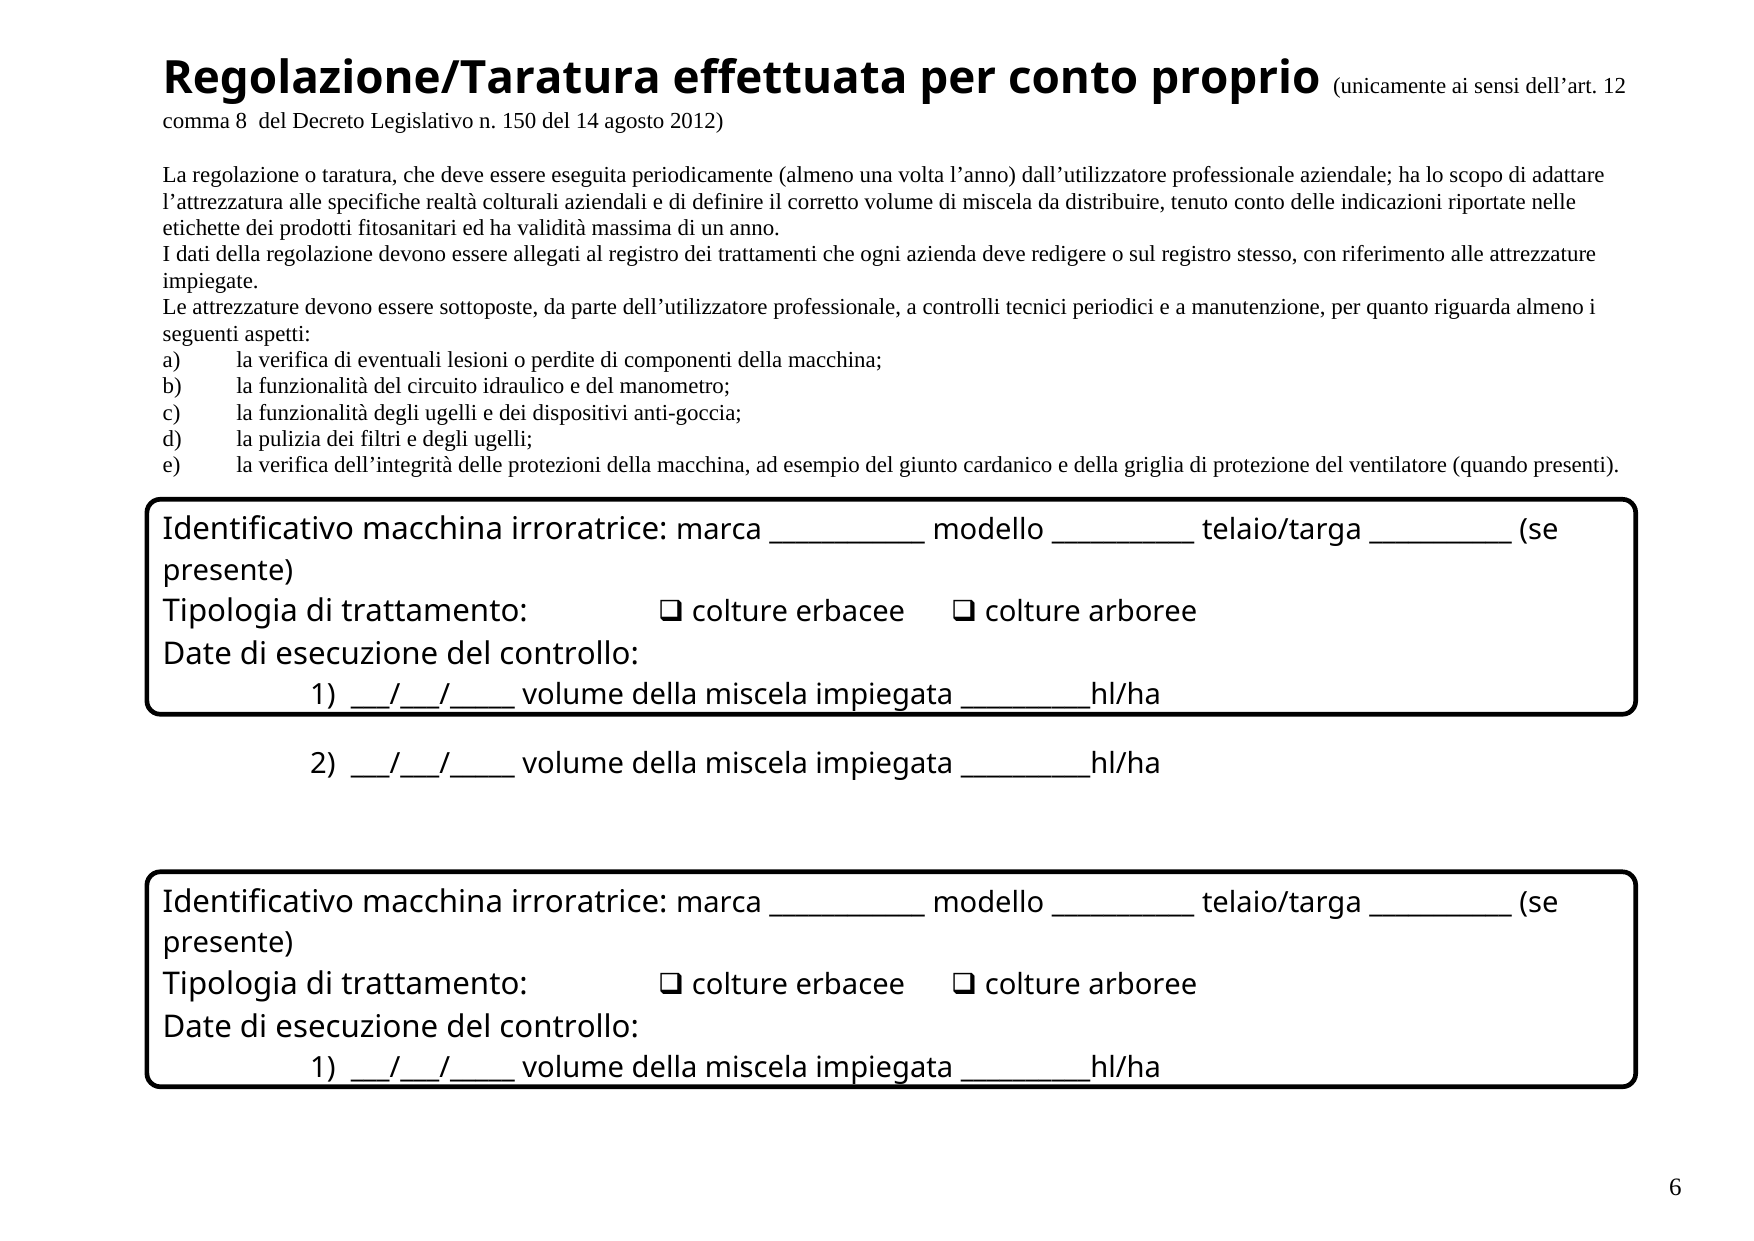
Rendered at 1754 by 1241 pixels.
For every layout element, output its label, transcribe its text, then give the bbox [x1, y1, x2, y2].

text 1) ___/___/_____ volume della miscela impiegata __________hl/ha [162, 1046, 1633, 1084]
text Le attrezzature devono essere sottoposte, da parte dell’utilizzatore professionale, a controlli tecnici periodici e a manutenzione, per quanto riguarda almeno i seguenti aspetti: [162, 293, 1636, 346]
text Identificativo macchina irroratrice: marca ____________ modello ___________ telaio/targa ___________ (se presente) [162, 879, 1633, 961]
text Date di esecuzione del controllo: [162, 1003, 1633, 1046]
text La regolazione o taratura, che deve essere eseguita periodicamente (almeno una volta l’anno) dall’utilizzatore professionale aziendale; ha lo scopo di adattare l’attrezzatura alle specifiche realtà colturali aziendali e di definire il corretto volume di miscela da distribuire, tenuto conto delle indicazioni riportate nelle etichette dei prodotti fitosanitari ed ha validità massima di un anno. [162, 161, 1636, 241]
text c) la funzionalità degli ugelli e dei dispositivi anti-goccia; [162, 399, 1636, 425]
text e) la verifica dell’integrità delle protezioni della macchina, ad esempio del giunto cardanico e della griglia di protezione del ventilatore (quando presenti). [162, 451, 1636, 478]
text 1) ___/___/_____ volume della miscela impiegata __________hl/ha [162, 674, 1633, 711]
text d) la pulizia dei filtri e degli ugelli; [162, 425, 1636, 451]
text Date di esecuzione del controllo: [162, 631, 1633, 674]
text Regolazione/Taratura effettuata per conto proprio (unicamente ai sensi dell’art. 12 comma 8 del Decreto Legislativo n. 150 del 14 agosto 2012) [162, 44, 1636, 133]
text Identificativo macchina irroratrice: marca ____________ modello ___________ telaio/targa ___________ (se presente) [162, 506, 1633, 588]
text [162, 961, 1633, 1003]
text Tipologia di trattamento: colture erbacee colture arboree [162, 588, 1633, 631]
text 2) ___/___/_____ volume della miscela impiegata __________hl/ha [236, 742, 1636, 782]
text a) la verifica di eventuali lesioni o perdite di componenti della macchina; [162, 346, 1636, 372]
text I dati della regolazione devono essere allegati al registro dei trattamenti che ogni azienda deve redigere o sul registro stesso, con riferimento alle attrezzature impiegate. [162, 241, 1636, 293]
text b) la funzionalità del circuito idraulico e del manometro; [162, 372, 1636, 399]
